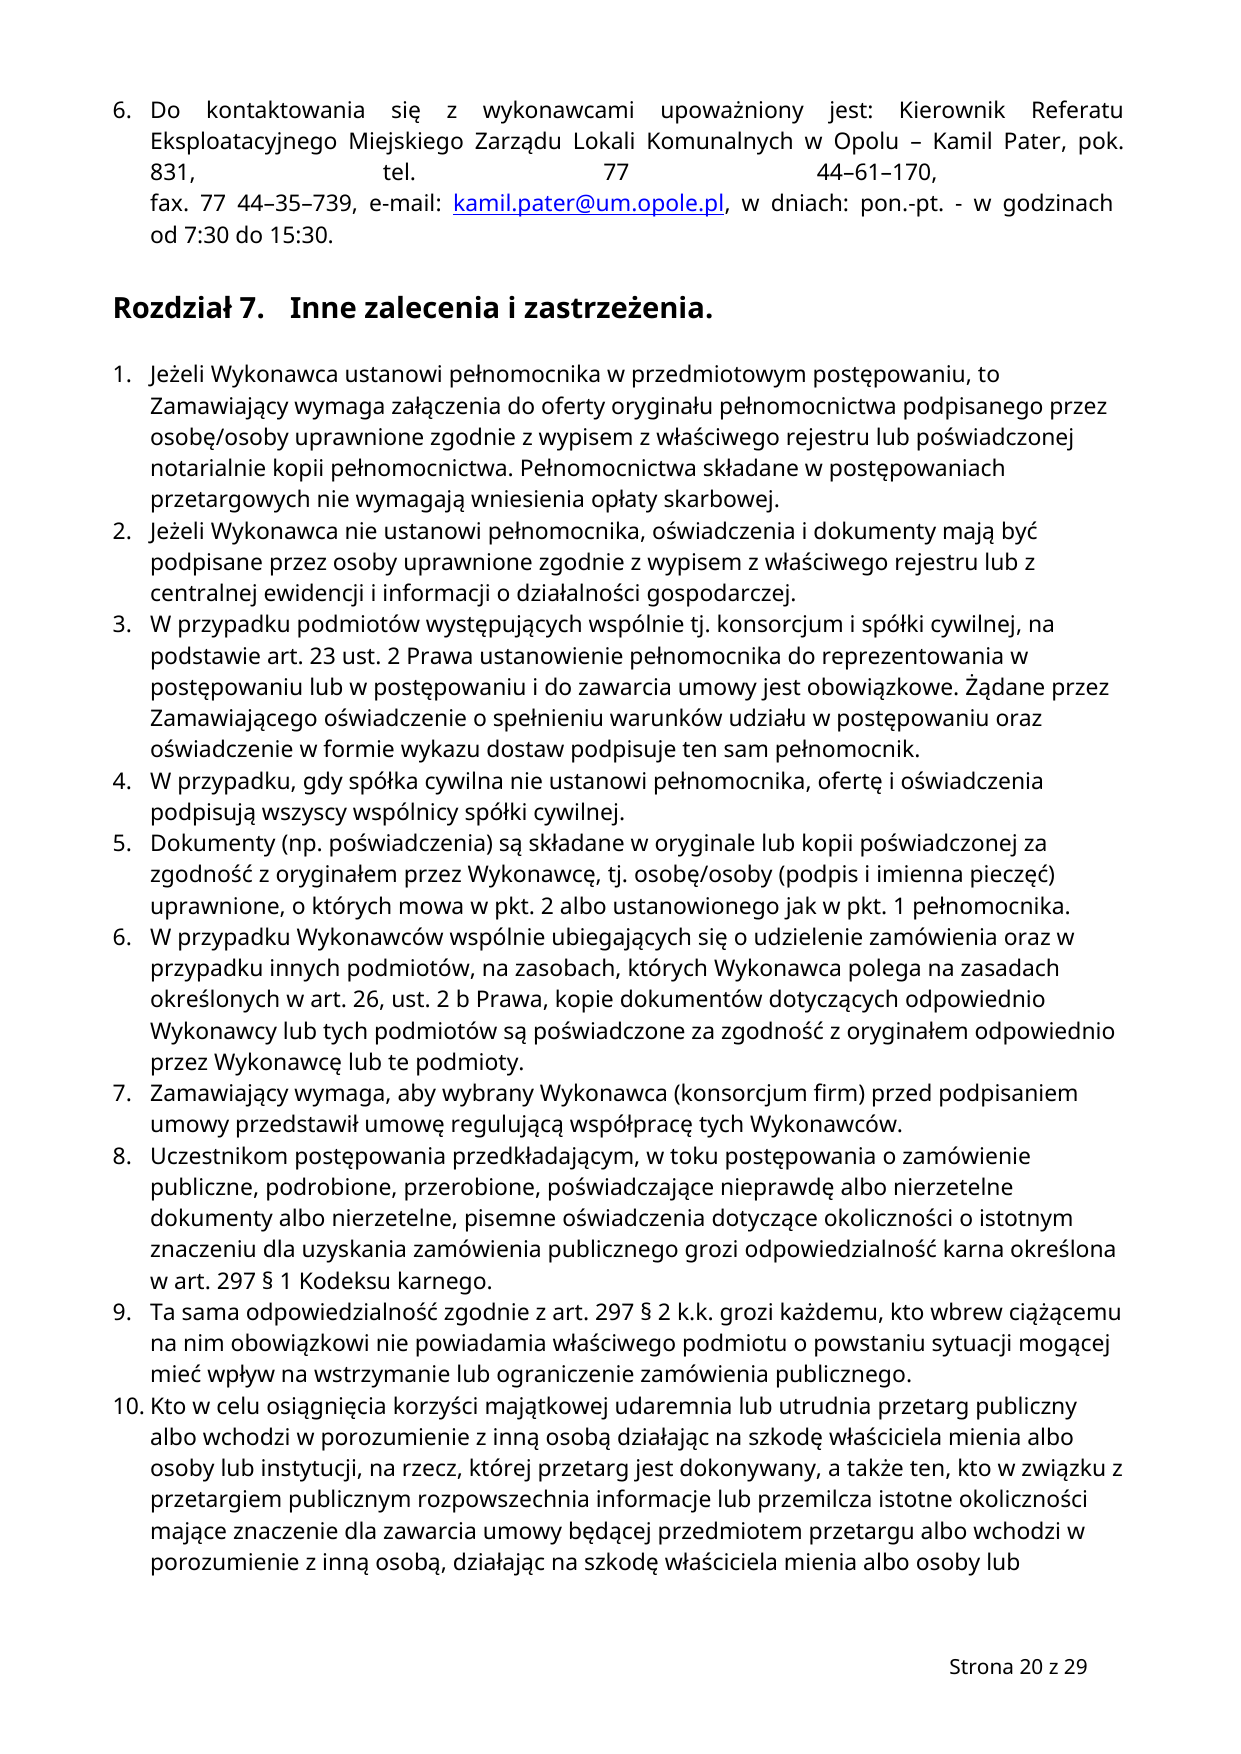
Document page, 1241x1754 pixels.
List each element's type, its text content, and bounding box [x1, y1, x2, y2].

list W przypadku, gdy spółka cywilna nie ustanowi pełnomocnika, ofertę i oświadczenia podpisują wszyscy wspólnicy spółki cywilnej. [112, 764, 1125, 827]
list W przypadku podmiotów występujących wspólnie tj. konsorcjum i spółki cywilnej, na podstawie art. 23 ust. 2 Prawa ustanowienie pełnomocnika do reprezentowania w postępowaniu lub w postępowaniu i do zawarcia umowy jest obowiązkowe. Żądane przez Zamawiającego oświadczenie o spełnieniu warunków udziału w postępowaniu oraz oświadczenie w formie wykazu dostaw podpisuje ten sam pełnomocnik. [112, 608, 1125, 764]
list Do kontaktowania się z wykonawcami upoważniony jest: Kierownik Referatu Eksploatacyjnego Miejskiego Zarządu Lokali Komunalnych w Opolu – Kamil Pater, pok. 831, tel. 77 44–61–170, fax. 77 44–35–739, e-mail: kamil.pater@um.opole.pl, w dniach: pon.-pt. - w godzinach od 7:30 do 15:30. [112, 94, 1125, 250]
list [112, 1389, 1125, 1577]
list Ta sama odpowiedzialność zgodnie z art. 297 § 2 k.k. grozi każdemu, kto wbrew ciążącemu na nim obowiązkowi nie powiadamia właściwego podmiotu o powstaniu sytuacji mogącej mieć wpływ na wstrzymanie lub ograniczenie zamówienia publicznego. [112, 1296, 1125, 1389]
subtitle Inne zalecenia i zastrzeżenia. [112, 287, 1125, 327]
list Uczestnikom postępowania przedkładającym, w toku postępowania o zamówienie publiczne, podrobione, przerobione, poświadczające nieprawdę albo nierzetelne dokumenty albo nierzetelne, pisemne oświadczenia dotyczące okoliczności o istotnym znaczeniu dla uzyskania zamówienia publicznego grozi odpowiedzialność karna określona w art. 297 § 1 Kodeksu karnego. [112, 1139, 1125, 1296]
list Zamawiający wymaga, aby wybrany Wykonawca (konsorcjum firm) przed podpisaniem umowy przedstawił umowę regulującą współpracę tych Wykonawców. [112, 1077, 1125, 1139]
list Jeżeli Wykonawca ustanowi pełnomocnika w przedmiotowym postępowaniu, to Zamawiający wymaga załączenia do oferty oryginału pełnomocnictwa podpisanego przez osobę/osoby uprawnione zgodnie z wypisem z właściwego rejestru lub poświadczonej notarialnie kopii pełnomocnictwa. Pełnomocnictwa składane w postępowaniach przetargowych nie wymagają wniesienia opłaty skarbowej. [112, 358, 1125, 514]
list Jeżeli Wykonawca nie ustanowi pełnomocnika, oświadczenia i dokumenty mają być podpisane przez osoby uprawnione zgodnie z wypisem z właściwego rejestru lub z centralnej ewidencji i informacji o działalności gospodarczej. [112, 514, 1125, 608]
list Dokumenty (np. poświadczenia) są składane w oryginale lub kopii poświadczonej za zgodność z oryginałem przez Wykonawcę, tj. osobę/osoby (podpis i imienna pieczęć) uprawnione, o których mowa w pkt. 2 albo ustanowionego jak w pkt. 1 pełnomocnika. [112, 827, 1125, 921]
list W przypadku Wykonawców wspólnie ubiegających się o udzielenie zamówienia oraz w przypadku innych podmiotów, na zasobach, których Wykonawca polega na zasadach określonych w art. 26, ust. 2 b Prawa, kopie dokumentów dotyczących odpowiednio Wykonawcy lub tych podmiotów są poświadczone za zgodność z oryginałem odpowiednio przez Wykonawcę lub te podmioty. [112, 921, 1125, 1077]
